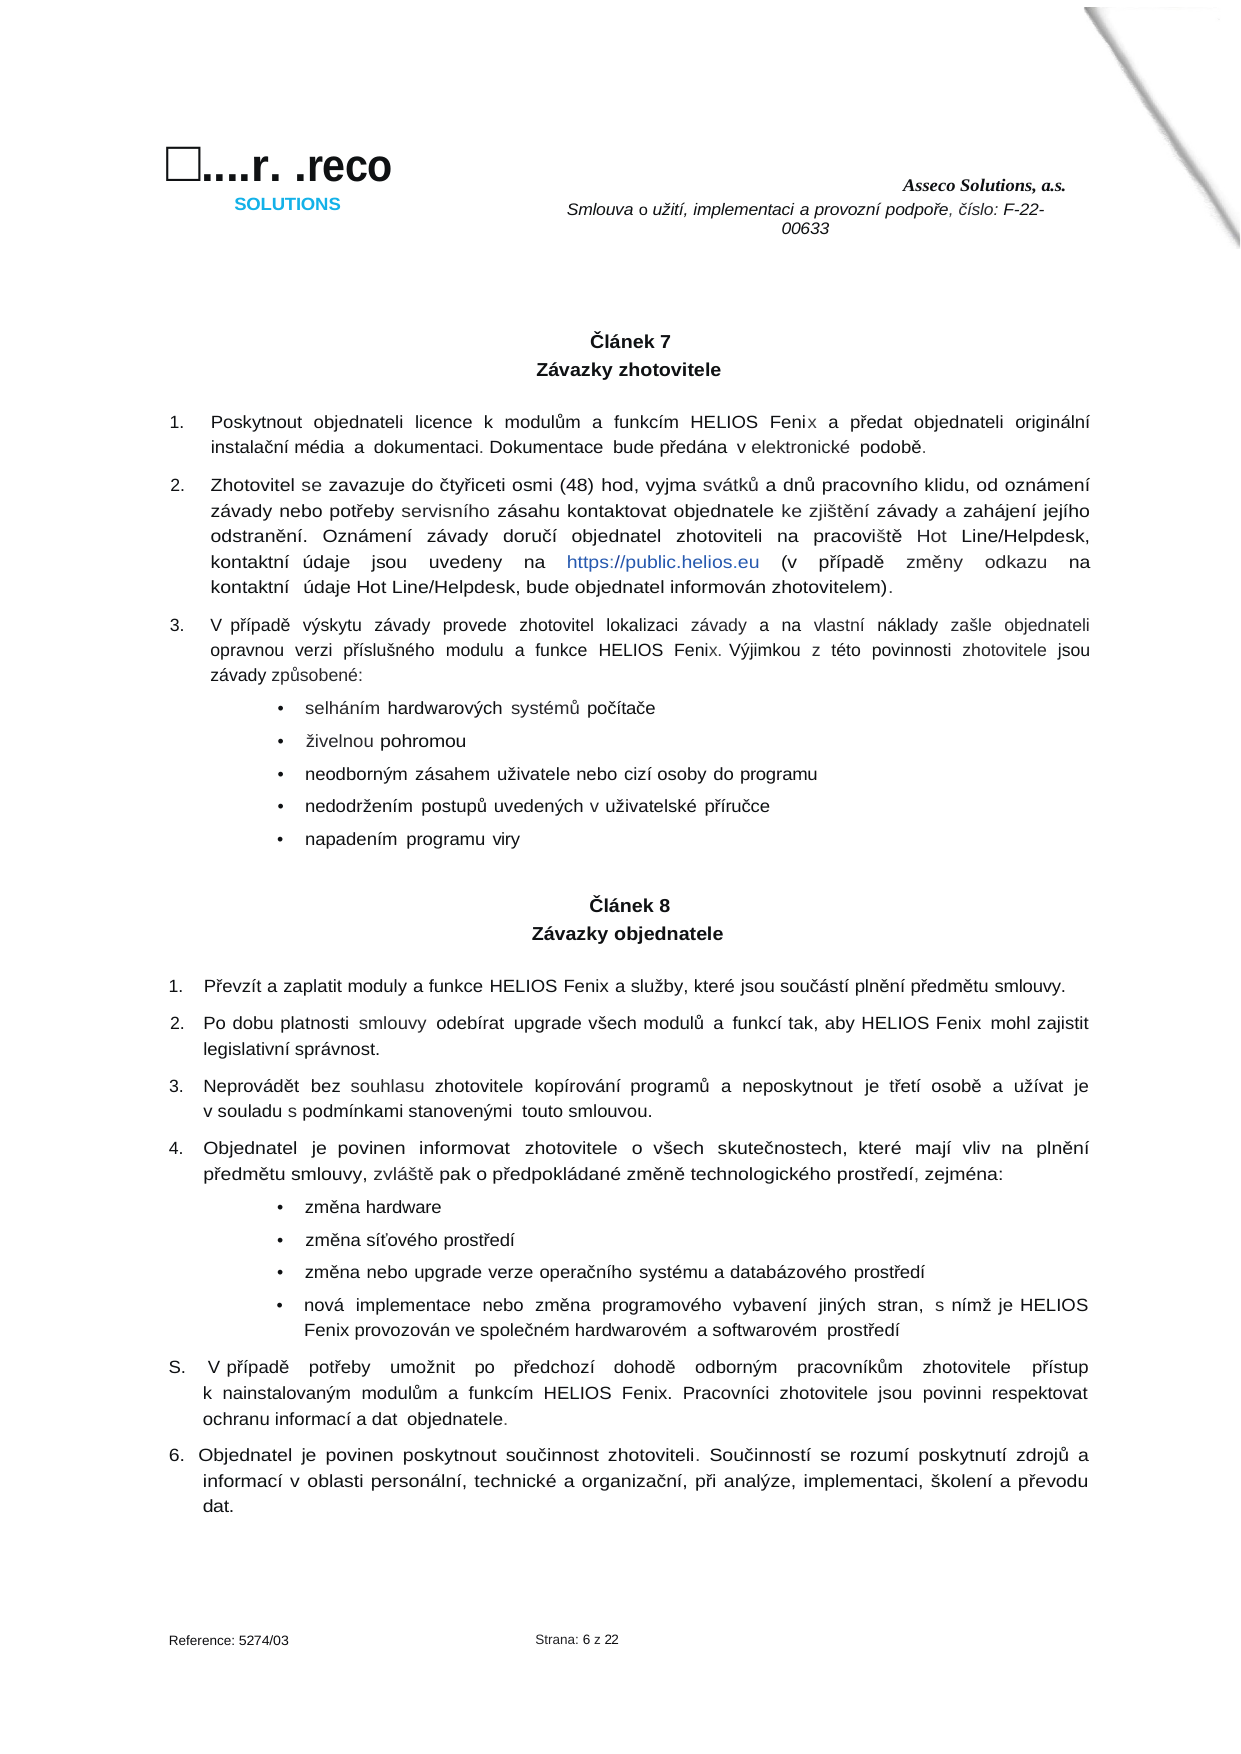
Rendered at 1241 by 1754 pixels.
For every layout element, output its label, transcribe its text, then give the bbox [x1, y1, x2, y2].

subtitle Článek 7 Závazky zhotovitele [536, 331, 745, 380]
list Po dobu platnosti smlouvy odebírat upgrade všech modulů a funkcí tak, aby HELIOS Fenix mohl zajistit legislativní správnost. [170, 1013, 1089, 1059]
list Převzít a zaplatit moduly a funkce HELIOS Fenix a služby, které jsou součástí plnění předmětu smlouvy. [168, 976, 1240, 996]
list změna nebo upgrade verze operačního systému a databázového prostředí [277, 1262, 1240, 1282]
list změna hardware [277, 1197, 1240, 1217]
text Smlouva o užití, implementaci a provozní podpoře, číslo: F-22-00633 [543, 199, 1068, 238]
list napadením programu viry [277, 829, 1240, 849]
subtitle SOLUTIONS [234, 194, 395, 214]
text 6. Objednatel je povinen poskytnout součinnost zhotoviteli. Součinností se rozumí poskytnutí zdrojů a informací v oblasti personální, technické a organizační, při analýze, implementaci, školení a převodu dat. [168, 1445, 1089, 1516]
list V případě výskytu závady provede zhotovitel lokalizaci závady a na vlastní náklady zašle objednateli opravnou verzi příslušného modulu a funkce HELIOS Fenix. Výjimkou z této povinnosti zhotovitele jsou závady způsobené: [169, 615, 1090, 686]
subtitle □....r reco [167, 128, 395, 194]
text S. V případě potřeby umožnit po předchozí dohodě odborným pracovníkům zhotovitele přístup k nainstalovaným modulům a funkcím HELIOS Fenix. Pracovníci zhotovitele jsou povinni respektovat ochranu informací a dat objednatele. [168, 1357, 1089, 1429]
list Poskytnout objednateli licence k modulům a funkcím HELIOS Fenix a předat objednateli originální instalační média a dokumentaci. Dokumentace bude předána v elektronické podobě. [169, 412, 1091, 458]
list změna síťového prostředí [277, 1229, 1240, 1250]
list živelnou pohromou [277, 731, 1240, 751]
subtitle Článek 8 Závazky objednatele [532, 894, 744, 944]
list Zhotovitel se zavazuje do čtyřiceti osmi (48) hod, vyjma svátků a dnů pracovního klidu, od oznámení závady nebo potřeby servisního zásahu kontaktovat objednatele ke zjištění závady a zahájení jejího odstranění. Oznámení závady doručí objednatel zhotoviteli na pracoviště Hot Line/Helpdesk, kontaktní údaje jsou uvedeny na https://public.helios.eu (v případě změny odkazu na kontaktní údaje Hot Line/Helpdesk, bude objednatel informován zhotovitelem). [170, 475, 1090, 597]
subtitle Asseco Solutions, a.s. [903, 175, 1083, 195]
list Objednatel je povinen informovat zhotovitele o všech skutečnostech, které mají vliv na plnění předmětu smlouvy, zvláště pak o předpokládané změně technologického prostředí, zejména: [168, 1138, 1090, 1184]
list neodborným zásahem uživatele nebo cizí osoby do programu [277, 763, 1240, 784]
list nedodržením postupů uvedených v uživatelské příručce [277, 796, 1240, 816]
picture [1083, 7, 1241, 249]
list nová implementace nebo změna programového vybavení jiných stran, s nímž je HELIOS Fenix provozován ve společném hardwarovém a softwarovém prostředí [276, 1294, 1089, 1340]
list selháním hardwarových systémů počítače [277, 698, 1240, 718]
list Neprovádět bez souhlasu zhotovitele kopírování programů a neposkytnout je třetí osobě a užívat je v souladu s podmínkami stanovenými touto smlouvou. [169, 1075, 1090, 1121]
